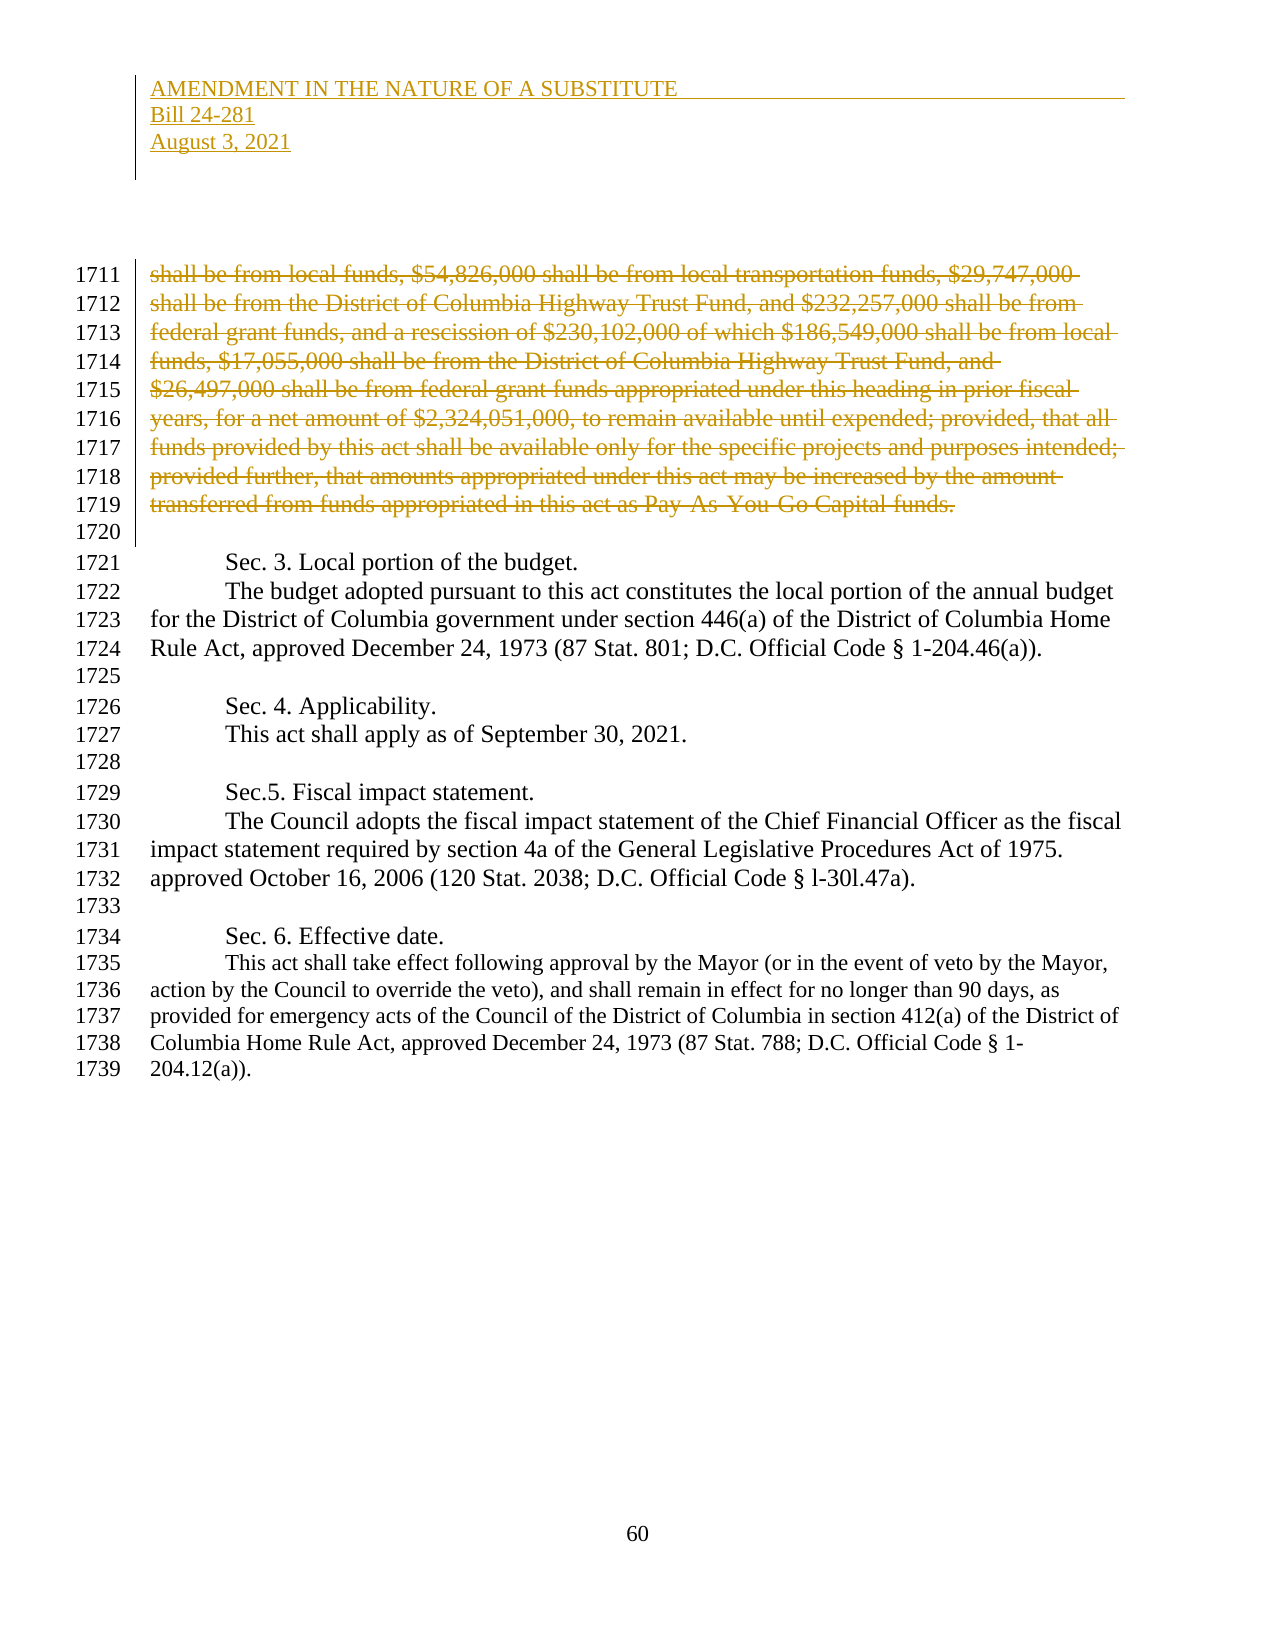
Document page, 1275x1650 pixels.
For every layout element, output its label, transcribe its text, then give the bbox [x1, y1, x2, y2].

text Sec. 6. Effective date. [150, 921, 1125, 949]
text Sec. 3. Local portion of the budget. [150, 547, 1125, 576]
text The budget adopted pursuant to this act constitutes the local portion of the annual budget for the District of Columbia government under section 446(a) of the District of Columbia Home Rule Act, approved December 24, 1973 (87 Stat. 801; D.C. Official Code § 1-204.46(a)). [150, 576, 1125, 662]
text This act shall apply as of September 30, 2021. [150, 719, 1125, 748]
text The Council adopts the fiscal impact statement of the Chief Financial Officer as the fiscal impact statement required by section 4a of the General Legislative Procedures Act of 1975. approved October 16, 2006 (120 Stat. 2038; D.C. Official Code § l-30l.47a). [150, 806, 1125, 892]
text Sec. 4. Applicability. [150, 691, 1125, 719]
text Sec.5. Fiscal impact statement. [150, 777, 1125, 806]
text This act shall take effect following approval by the Mayor (or in the event of veto by the Mayor, action by the Council to override the veto), and shall remain in effect for no longer than 90 days, as provided for emergency acts of the Council of the District of Columbia in section 412(a) of the District of Columbia Home Rule Act, approved December 24, 1973 (87 Stat. 788; D.C. Official Code § 1-204.12(a)). [150, 949, 1125, 1081]
